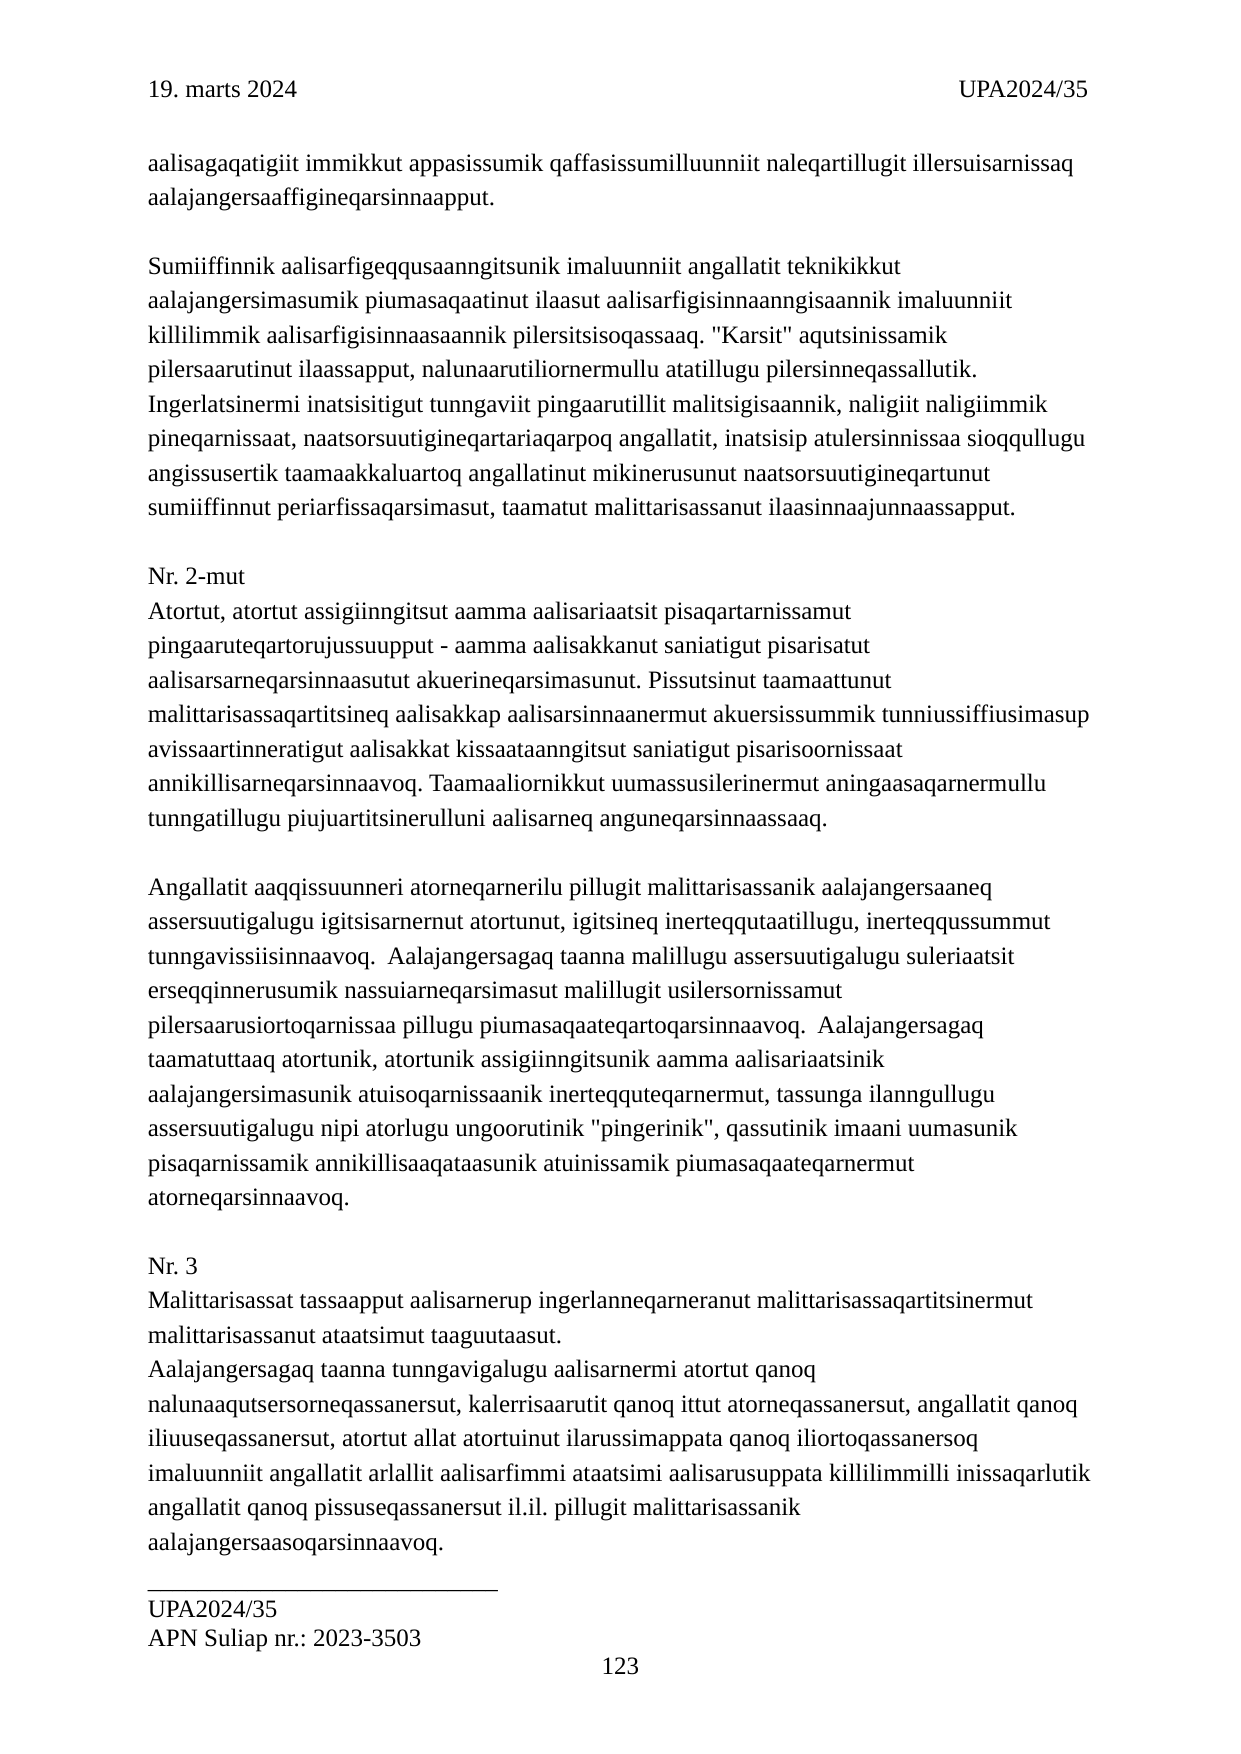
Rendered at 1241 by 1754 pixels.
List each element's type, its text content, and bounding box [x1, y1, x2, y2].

text Atortut, atortut assigiinngitsut aamma aalisariaatsit pisaqartarnissamut pingaaruteqartorujussuupput - aamma aalisakkanut saniatigut pisarisatut aalisarsarneqarsinnaasutut akuerineqarsimasunut. Pissutsinut taamaattunut malittarisassaqartitsineq aalisakkap aalisarsinnaanermut akuersissummik tunniussiffiusimasup avissaartinneratigut aalisakkat kissaataanngitsut saniatigut pisarisoornissaat annikillisarneqarsinnaavoq. Taamaaliornikkut uumassusilerinermut aningaasaqarnermullu tunngatillugu piujuartitsinerulluni aalisarneq anguneqarsinnaassaaq. [148, 596, 1092, 832]
text Nr. 3 [148, 1251, 1092, 1280]
text Angallatit aaqqissuunneri atorneqarnerilu pillugit malittarisassanik aalajangersaaneq assersuutigalugu igitsisarnernut atortunut, igitsineq inerteqqutaatillugu, inerteqqussummut tunngavissiisinnaavoq. Aalajangersagaq taanna malillugu assersuutigalugu suleriaatsit erseqqinnerusumik nassuiarneqarsimasut malillugit usilersornissamut pilersaarusiortoqarnissaa pillugu piumasaqaateqartoqarsinnaavoq. Aalajangersagaq taamatuttaaq atortunik, atortunik assigiinngitsunik aamma aalisariaatsinik aalajangersimasunik atuisoqarnissaanik inerteqquteqarnermut, tassunga ilanngullugu assersuutigalugu nipi atorlugu ungoorutinik "pingerinik", qassutinik imaani uumasunik pisaqarnissamik annikillisaaqataasunik atuinissamik piumasaqaateqarnermut atorneqarsinnaavoq. [148, 872, 1092, 1211]
text Malittarisassat tassaapput aalisarnerup ingerlanneqarneranut malittarisassaqartitsinermut malittarisassanut ataatsimut taaguutaasut. [148, 1286, 1092, 1349]
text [148, 148, 1092, 211]
text Nr. 2-mut [148, 561, 1092, 590]
text Sumiiffinnik aalisarfigeqqusaanngitsunik imaluunniit angallatit teknikikkut aalajangersimasumik piumasaqaatinut ilaasut aalisarfigisinnaanngisaannik imaluunniit killilimmik aalisarfigisinnaasaannik pilersitsisoqassaaq. "Karsit" aqutsinissamik pilersaarutinut ilaassapput, nalunaarutiliornermullu atatillugu pilersinneqassallutik. Ingerlatsinermi inatsisitigut tunngaviit pingaarutillit malitsigisaannik, naligiit naligiimmik pineqarnissaat, naatsorsuutigineqartariaqarpoq angallatit, inatsisip atulersinnissaa sioqqullugu angissusertik taamaakkaluartoq angallatinut mikinerusunut naatsorsuutigineqartunut sumiiffinnut periarfissaqarsimasut, taamatut malittarisassanut ilaasinnaajunnaassapput. [148, 251, 1092, 521]
text Aalajangersagaq taanna tunngavigalugu aalisarnermi atortut qanoq nalunaaqutsersorneqassanersut, kalerrisaarutit qanoq ittut atorneqassanersut, angallatit qanoq iliuuseqassanersut, atortut allat atortuinut ilarussimappata qanoq iliortoqassanersoq imaluunniit angallatit arlallit aalisarfimmi ataatsimi aalisarusuppata killilimmilli inissaqarlutik angallatit qanoq pissuseqassanersut il.il. pillugit malittarisassanik aalajangersaasoqarsinnaavoq. [148, 1354, 1092, 1556]
